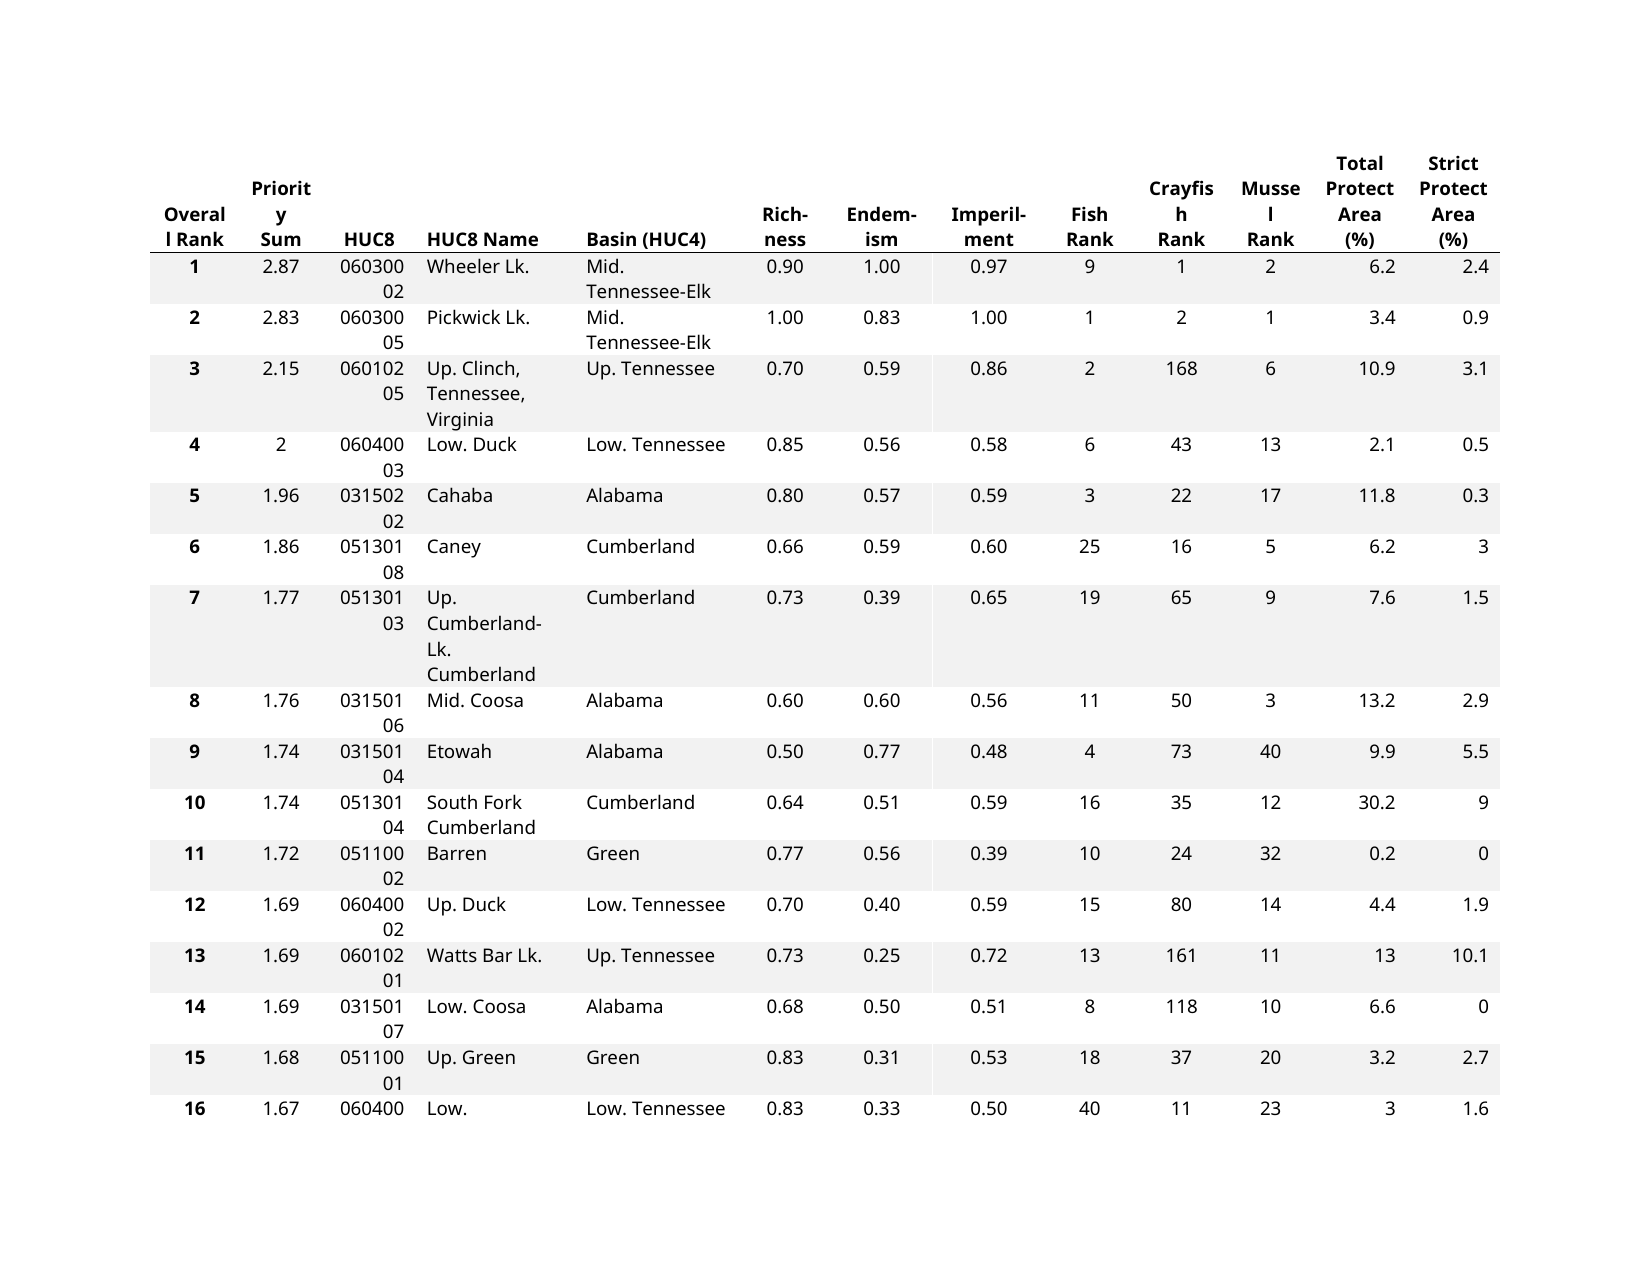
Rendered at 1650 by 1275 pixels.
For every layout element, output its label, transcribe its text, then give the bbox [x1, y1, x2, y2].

table_cell 03150104 [323, 738, 415, 789]
table_cell 0.70 [739, 891, 831, 942]
table_cell 7 [150, 585, 239, 687]
table_cell 37 [1134, 1044, 1228, 1095]
table_cell Cahaba [415, 483, 575, 534]
table_cell 0 [1407, 840, 1500, 891]
table_cell 16 [150, 1095, 239, 1125]
table_header Overall Rank [150, 150, 239, 252]
table_cell 0.39 [831, 585, 932, 687]
table_cell Green [575, 1044, 739, 1095]
table_cell Low. Coosa [415, 993, 575, 1044]
table_cell 1.68 [239, 1044, 323, 1095]
table_cell 2 [1134, 304, 1228, 355]
table_cell 40 [1045, 1095, 1134, 1125]
table_header Fish Rank [1045, 150, 1134, 252]
table_cell 8 [150, 687, 239, 738]
table_cell 1 [150, 253, 239, 304]
table_cell 1 [1134, 253, 1228, 304]
table_cell 0.25 [831, 942, 932, 993]
table_cell 43 [1134, 432, 1228, 483]
table_cell Up. Tennessee [575, 355, 739, 432]
table_cell 9 [150, 738, 239, 789]
table_cell Cumberland [575, 534, 739, 585]
table_cell 1.77 [239, 585, 323, 687]
table_cell 10 [1045, 840, 1134, 891]
table_cell 06010201 [323, 942, 415, 993]
table_cell 0.90 [739, 253, 831, 304]
table_cell 03150202 [323, 483, 415, 534]
table_cell 0.80 [739, 483, 831, 534]
table_cell Watts Bar Lk. [415, 942, 575, 993]
table_cell 05130108 [323, 534, 415, 585]
table_cell 0.72 [933, 942, 1045, 993]
table_cell Low. Tennessee [575, 891, 739, 942]
table_cell 3 [1407, 534, 1500, 585]
table_cell 0.60 [933, 534, 1045, 585]
table_cell 1.6 [1407, 1095, 1500, 1125]
table_cell 0.65 [933, 585, 1045, 687]
table_cell 0.56 [831, 840, 932, 891]
table_cell Mid. Tennessee-Elk [575, 304, 739, 355]
table_cell 03150106 [323, 687, 415, 738]
table_header HUC8 Name [415, 150, 575, 252]
table_cell 5 [1228, 534, 1313, 585]
table_cell 2.15 [239, 355, 323, 432]
table_cell Alabama [575, 993, 739, 1044]
table_cell Alabama [575, 483, 739, 534]
table_cell 14 [1228, 891, 1313, 942]
table_cell 0.66 [739, 534, 831, 585]
table_cell 0.2 [1313, 840, 1407, 891]
table_cell 1.5 [1407, 585, 1500, 687]
table_cell 80 [1134, 891, 1228, 942]
table_cell 9 [1228, 585, 1313, 687]
table_cell 2 [1228, 253, 1313, 304]
table_cell 0.97 [933, 253, 1045, 304]
table_cell 0.60 [831, 687, 932, 738]
table_cell 4.4 [1313, 891, 1407, 942]
table_cell 0.57 [831, 483, 932, 534]
table_cell Cumberland [575, 789, 739, 840]
table_cell 11 [150, 840, 239, 891]
table_cell 12 [150, 891, 239, 942]
table_cell Etowah [415, 738, 575, 789]
table_cell 1.76 [239, 687, 323, 738]
table_header Mussel Rank [1228, 150, 1313, 252]
table_cell 0.59 [831, 534, 932, 585]
table_cell 168 [1134, 355, 1228, 432]
table_cell 32 [1228, 840, 1313, 891]
table_cell 15 [1045, 891, 1134, 942]
table_cell Low. Tennessee-Beech [415, 1095, 575, 1125]
table_cell 16 [1134, 534, 1228, 585]
table_cell 1.74 [239, 789, 323, 840]
table_cell Up. Tennessee [575, 942, 739, 993]
table_cell South Fork Cumberland [415, 789, 575, 840]
table_cell 11 [1228, 942, 1313, 993]
table_cell 13 [1228, 432, 1313, 483]
table_cell 1 [1045, 304, 1134, 355]
table_cell 24 [1134, 840, 1228, 891]
table_cell 11 [1134, 1095, 1228, 1125]
table_cell 06030002 [323, 253, 415, 304]
table_cell 15 [150, 1044, 239, 1095]
table_cell 05130103 [323, 585, 415, 687]
table_cell 13 [1045, 942, 1134, 993]
table_cell 1.9 [1407, 891, 1500, 942]
table_cell 3.2 [1313, 1044, 1407, 1095]
table_header Rich-ness [739, 150, 831, 252]
table_cell 0.51 [831, 789, 932, 840]
table_cell 0.40 [831, 891, 932, 942]
table_cell 23 [1228, 1095, 1313, 1125]
table_cell 1.00 [933, 304, 1045, 355]
table_cell 0.60 [739, 687, 831, 738]
table_cell Up. Green [415, 1044, 575, 1095]
table_cell 0.39 [933, 840, 1045, 891]
table_cell 3.4 [1313, 304, 1407, 355]
table_cell 6 [1228, 355, 1313, 432]
table_cell 0.31 [831, 1044, 932, 1095]
table_cell 06040003 [323, 432, 415, 483]
table_cell 0.51 [933, 993, 1045, 1044]
table_cell 9 [1407, 789, 1500, 840]
table_cell 11.8 [1313, 483, 1407, 534]
table_cell Alabama [575, 738, 739, 789]
table_cell 5.5 [1407, 738, 1500, 789]
table_cell 40 [1228, 738, 1313, 789]
table_cell 16 [1045, 789, 1134, 840]
table_cell Wheeler Lk. [415, 253, 575, 304]
table_cell 1.69 [239, 942, 323, 993]
table_cell 0.83 [831, 304, 932, 355]
table_cell 06040002 [323, 891, 415, 942]
table_cell 0.64 [739, 789, 831, 840]
table_cell 22 [1134, 483, 1228, 534]
table_header Imperil-ment [933, 150, 1045, 252]
table_cell 03150107 [323, 993, 415, 1044]
table_cell 20 [1228, 1044, 1313, 1095]
table_cell 6.6 [1313, 993, 1407, 1044]
table_cell 0.48 [933, 738, 1045, 789]
table_cell 2 [1045, 355, 1134, 432]
table_cell 1.69 [239, 993, 323, 1044]
table_header Priority Sum [239, 150, 323, 252]
table_cell 05110002 [323, 840, 415, 891]
table_cell 0.86 [933, 355, 1045, 432]
table_cell 7.6 [1313, 585, 1407, 687]
table_cell 13 [150, 942, 239, 993]
table_cell 0.73 [739, 942, 831, 993]
table_cell 0.73 [739, 585, 831, 687]
table_cell Low. Duck [415, 432, 575, 483]
table_cell 0.59 [933, 789, 1045, 840]
table_header HUC8 [323, 150, 415, 252]
table_cell 9 [1045, 253, 1134, 304]
table_cell 1.96 [239, 483, 323, 534]
table_cell 1.74 [239, 738, 323, 789]
table_cell 0.9 [1407, 304, 1500, 355]
table_cell 19 [1045, 585, 1134, 687]
table_cell 0.56 [933, 687, 1045, 738]
table_cell 05110001 [323, 1044, 415, 1095]
table_cell 0.53 [933, 1044, 1045, 1095]
table_cell Mid. Tennessee-Elk [575, 253, 739, 304]
table_cell Barren [415, 840, 575, 891]
table_cell Caney [415, 534, 575, 585]
table_cell 4 [1045, 738, 1134, 789]
table_cell Green [575, 840, 739, 891]
table_cell 2.4 [1407, 253, 1500, 304]
table_cell 5 [150, 483, 239, 534]
table_cell 4 [150, 432, 239, 483]
table_cell 0.83 [739, 1044, 831, 1095]
table_cell 73 [1134, 738, 1228, 789]
table_cell 13 [1313, 942, 1407, 993]
table_cell 2 [150, 304, 239, 355]
table_cell 06040001 [323, 1095, 415, 1125]
table_cell 161 [1134, 942, 1228, 993]
table_cell 30.2 [1313, 789, 1407, 840]
table_cell 1.00 [739, 304, 831, 355]
table_cell 6 [150, 534, 239, 585]
table_cell Up. Cumberland-Lk. Cumberland [415, 585, 575, 687]
table_cell 9.9 [1313, 738, 1407, 789]
table_cell 10.1 [1407, 942, 1500, 993]
table_cell 0.50 [831, 993, 932, 1044]
table_cell 0.50 [739, 738, 831, 789]
table_cell 0.85 [739, 432, 831, 483]
table_cell 1 [1228, 304, 1313, 355]
table_cell 0.58 [933, 432, 1045, 483]
table_cell Low. Tennessee [575, 1095, 739, 1125]
table_header Total Protect Area (%) [1313, 150, 1407, 252]
table_cell 0.59 [933, 483, 1045, 534]
table_cell 3 [1045, 483, 1134, 534]
table_cell 0.5 [1407, 432, 1500, 483]
table_cell 1.00 [831, 253, 932, 304]
table_cell 1.69 [239, 891, 323, 942]
table_cell 0.83 [739, 1095, 831, 1125]
table_cell 2.9 [1407, 687, 1500, 738]
table_cell 10.9 [1313, 355, 1407, 432]
table_header Strict Protect Area (%) [1407, 150, 1500, 252]
table_cell Pickwick Lk. [415, 304, 575, 355]
table_cell 3.1 [1407, 355, 1500, 432]
table_cell 65 [1134, 585, 1228, 687]
table_cell 0.68 [739, 993, 831, 1044]
table_cell 118 [1134, 993, 1228, 1044]
table_cell 0.59 [831, 355, 932, 432]
table_cell 1.72 [239, 840, 323, 891]
table_cell Up. Clinch, Tennessee, Virginia [415, 355, 575, 432]
table_cell 35 [1134, 789, 1228, 840]
table_cell 17 [1228, 483, 1313, 534]
table_cell 2 [239, 432, 323, 483]
table_cell 6.2 [1313, 253, 1407, 304]
table_cell 3 [1313, 1095, 1407, 1125]
table_cell 2.87 [239, 253, 323, 304]
table_cell 0.70 [739, 355, 831, 432]
table_cell 0.59 [933, 891, 1045, 942]
table_cell Cumberland [575, 585, 739, 687]
table_cell 0.50 [933, 1095, 1045, 1125]
table_cell 14 [150, 993, 239, 1044]
table_cell Alabama [575, 687, 739, 738]
table_header Crayfish Rank [1134, 150, 1228, 252]
table_cell Low. Tennessee [575, 432, 739, 483]
table_cell 0.77 [831, 738, 932, 789]
table_cell 8 [1045, 993, 1134, 1044]
table_cell 0.77 [739, 840, 831, 891]
table_cell 13.2 [1313, 687, 1407, 738]
table_cell 3 [150, 355, 239, 432]
table_cell 10 [150, 789, 239, 840]
table_header Basin (HUC4) [575, 150, 739, 252]
table_cell 0.56 [831, 432, 932, 483]
table_header Endem-ism [831, 150, 932, 252]
table_cell 1.86 [239, 534, 323, 585]
table_cell 6 [1045, 432, 1134, 483]
table_cell 1.67 [239, 1095, 323, 1125]
table_cell 0 [1407, 993, 1500, 1044]
table_cell 2.83 [239, 304, 323, 355]
table_cell 05130104 [323, 789, 415, 840]
table_cell 0.3 [1407, 483, 1500, 534]
table_cell 10 [1228, 993, 1313, 1044]
table_cell Mid. Coosa [415, 687, 575, 738]
table_cell 25 [1045, 534, 1134, 585]
table_cell 12 [1228, 789, 1313, 840]
table_cell 18 [1045, 1044, 1134, 1095]
table_cell 6.2 [1313, 534, 1407, 585]
table_cell 06010205 [323, 355, 415, 432]
table_cell 0.33 [831, 1095, 932, 1125]
table_cell 06030005 [323, 304, 415, 355]
table_cell 2.1 [1313, 432, 1407, 483]
table_cell 50 [1134, 687, 1228, 738]
table_cell Up. Duck [415, 891, 575, 942]
table_cell 11 [1045, 687, 1134, 738]
table_cell 2.7 [1407, 1044, 1500, 1095]
table_cell 3 [1228, 687, 1313, 738]
